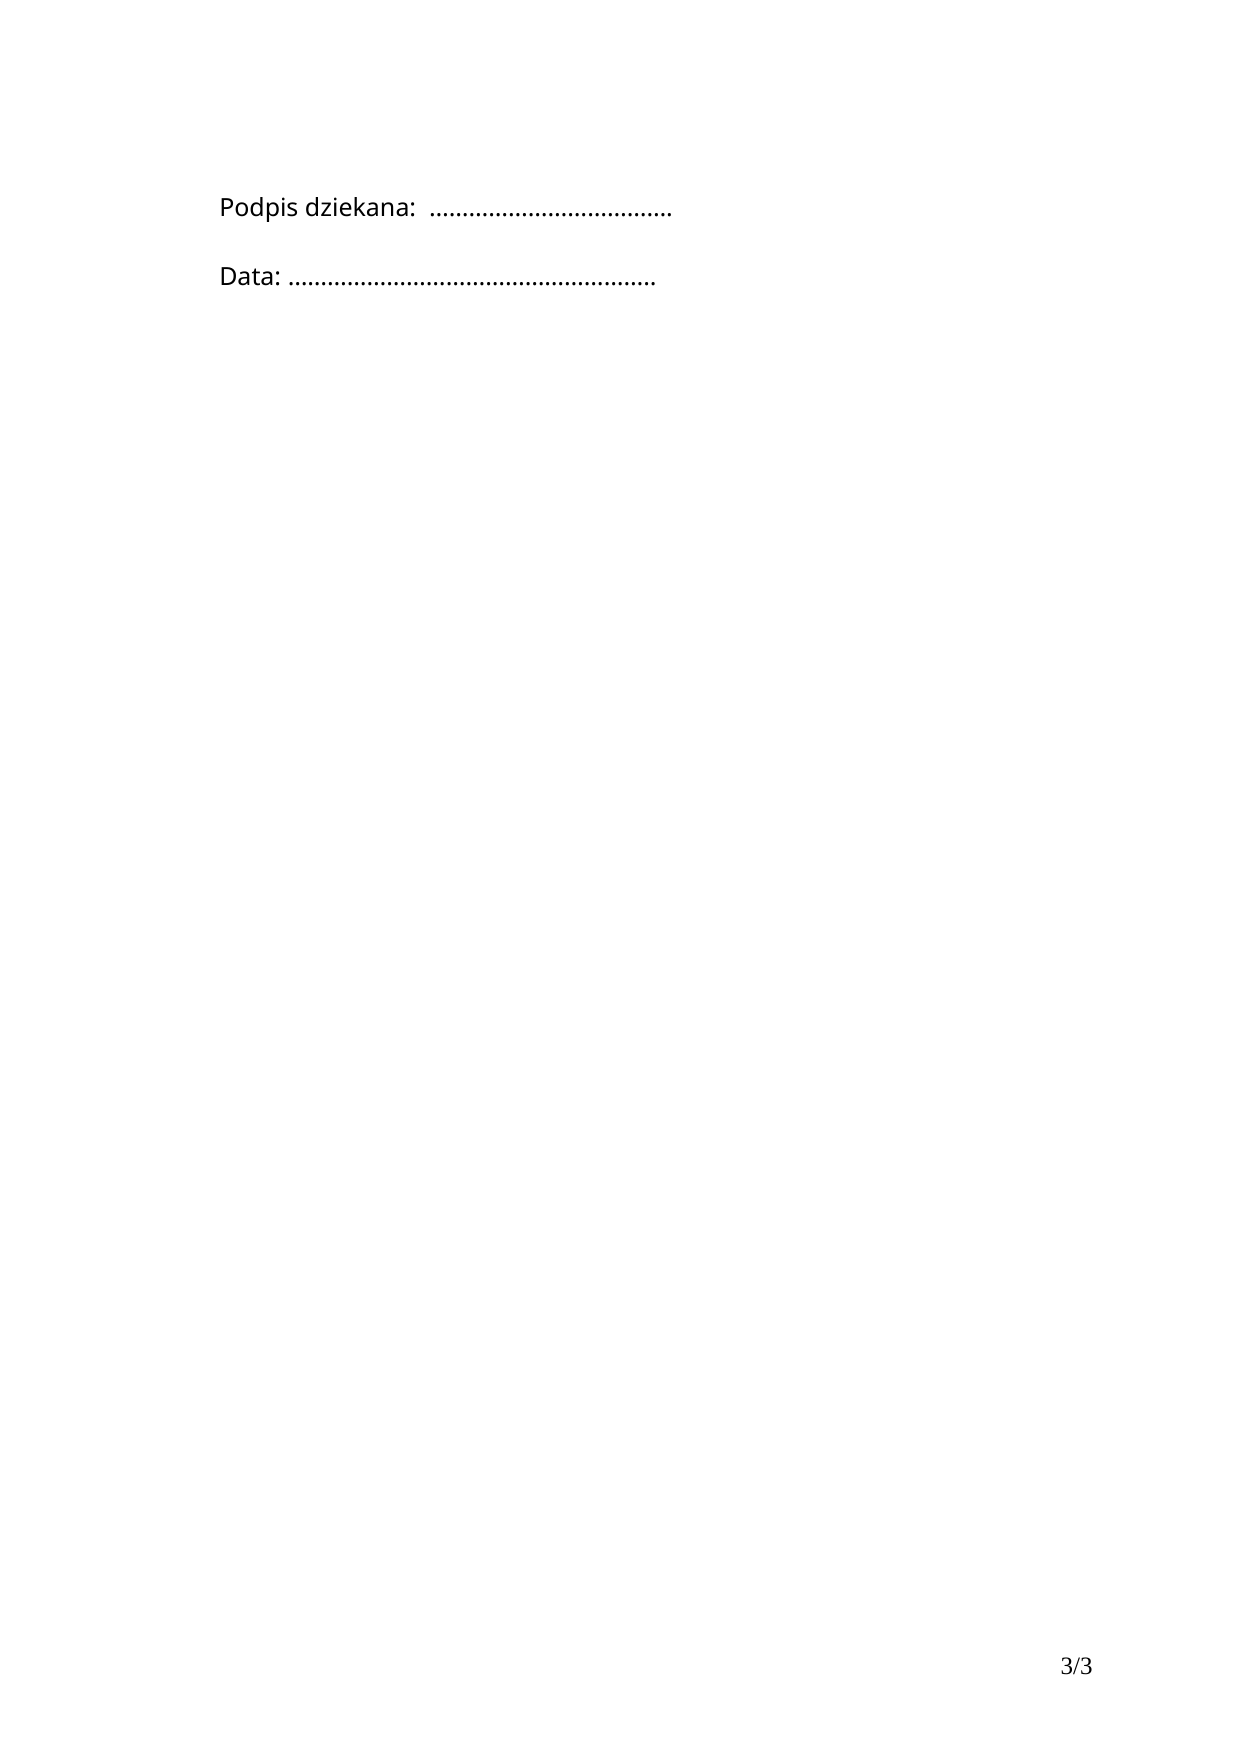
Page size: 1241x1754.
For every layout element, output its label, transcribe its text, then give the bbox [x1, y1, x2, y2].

text Podpis dziekana: ………………………………. [148, 190, 1092, 224]
text Data: ……………………………………………….. [148, 258, 1092, 292]
